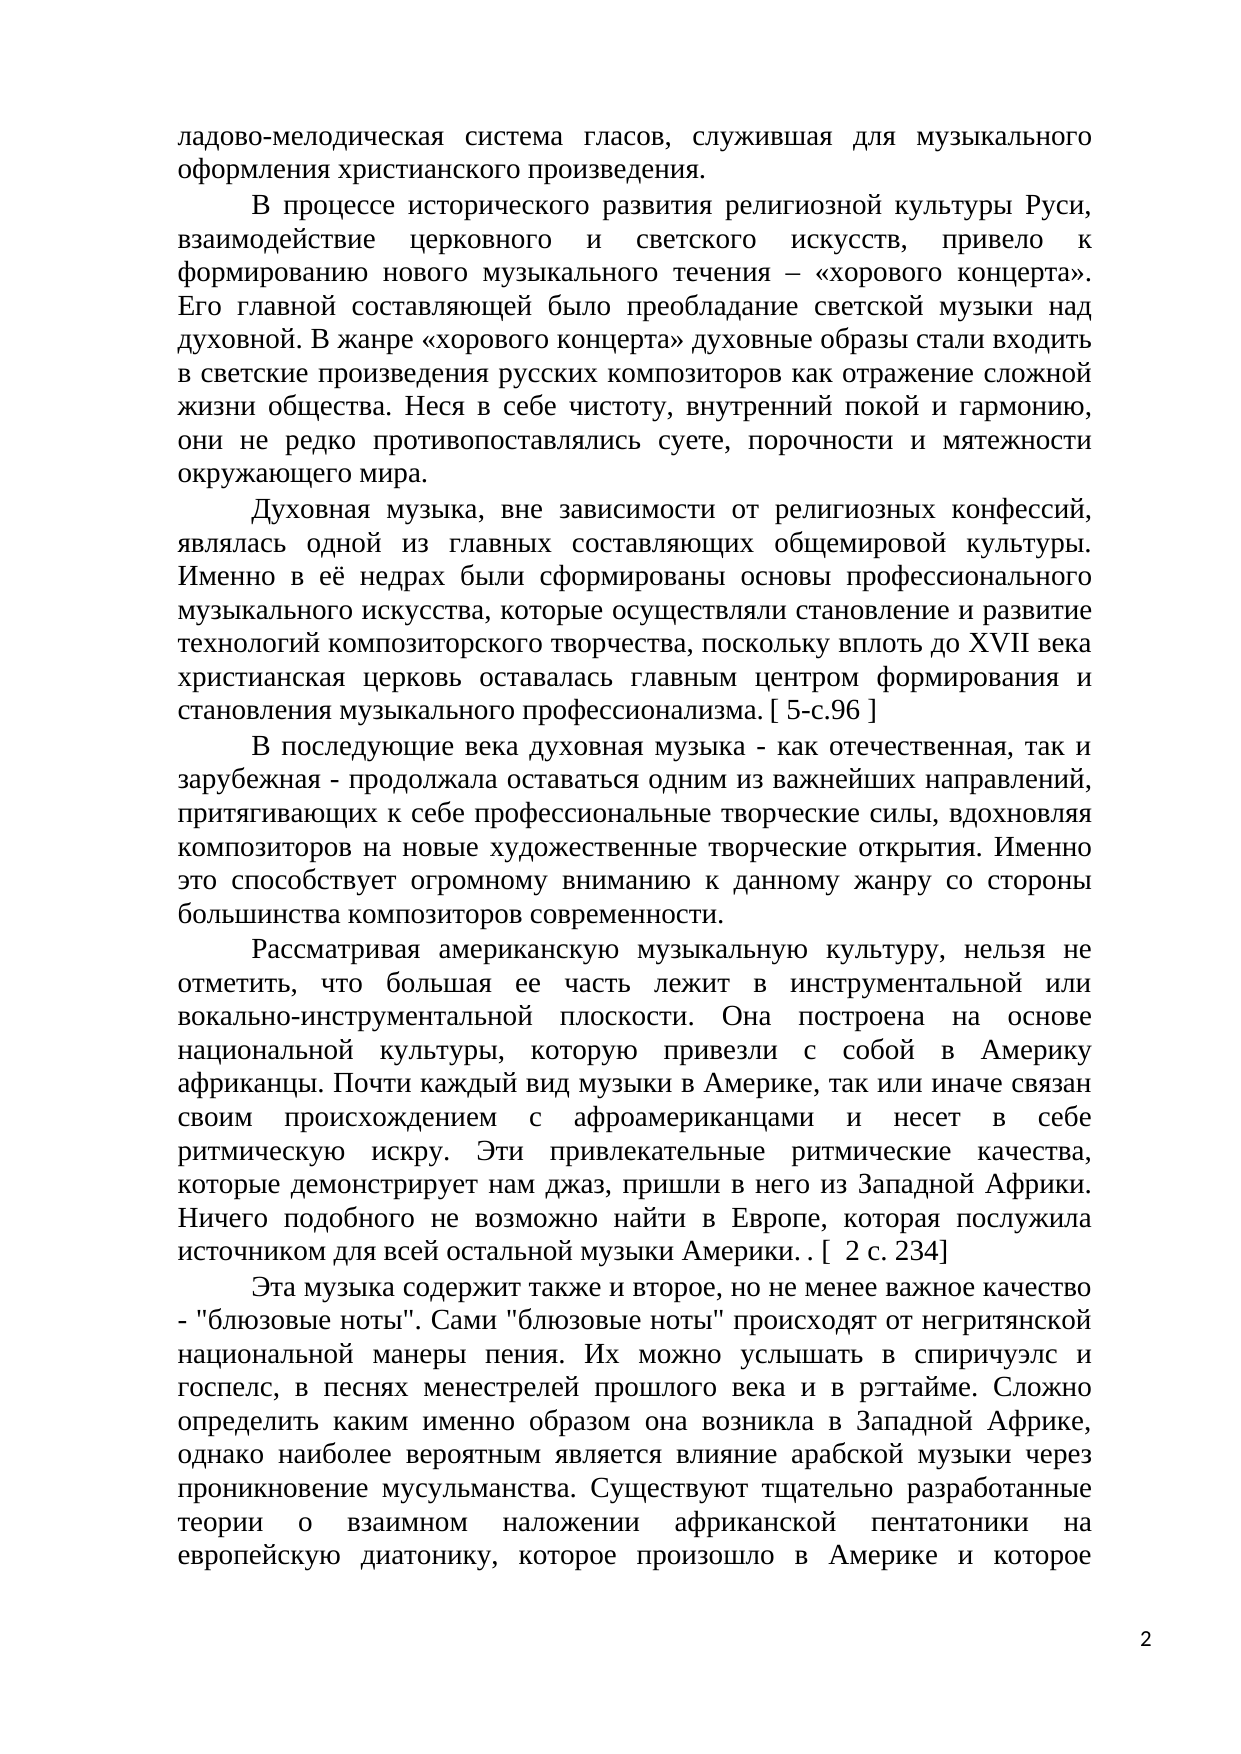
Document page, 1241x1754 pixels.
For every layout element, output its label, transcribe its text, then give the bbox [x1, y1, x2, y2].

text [177, 118, 1093, 185]
text Духовная музыка, вне зависимости от религиозных конфессий, являлась одной из главных составляющих общемировой культуры. Именно в её недрах были сформированы основы профессионального музыкального искусства, которые осуществляли становление и развитие технологий композиторского творчества, поскольку вплоть до XVII века христианская церковь оставалась главным центром формирования и становления музыкального профессионализма. [ 5-c.96 ] [177, 491, 1093, 726]
text Рассматривая американскую музыкальную культуру, нельзя не отметить, что большая ее часть лежит в инструментальной или вокально-инструментальной плоскости. Она построена на основе национальной культуры, которую привезли с собой в Америку африканцы. Почти каждый вид музыки в Америке, так или иначе связан своим происхождением с афроамериканцами и несет в себе ритмическую искру. Эти привлекательные ритмические качества, которые демонстрирует нам джаз, пришли в него из Западной Африки. Ничего подобного не возможно найти в Европе, которая послужила источником для всей остальной музыки Америки. . [ 2 c. 234] [177, 931, 1093, 1267]
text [177, 1269, 1093, 1571]
text В последующие века духовная музыка - как отечественная, так и зарубежная - продолжала оставаться одним из важнейших направлений, притягивающих к себе профессиональные творческие силы, вдохновляя композиторов на новые художественные творческие открытия. Именно это способствует огромному вниманию к данному жанру со стороны большинства композиторов современности. [177, 728, 1093, 929]
text В процессе исторического развития религиозной культуры Руси, взаимодействие церковного и светского искусств, привело к формированию нового музыкального течения – «хорового концерта». Его главной составляющей было преобладание светской музыки над духовной. В жанре «хорового концерта» духовные образы стали входить в светские произведения русских композиторов как отражение сложной жизни общества. Неся в себе чистоту, внутренний покой и гармонию, они не редко противопоставлялись суете, порочности и мятежности окружающего мира. [177, 187, 1093, 489]
